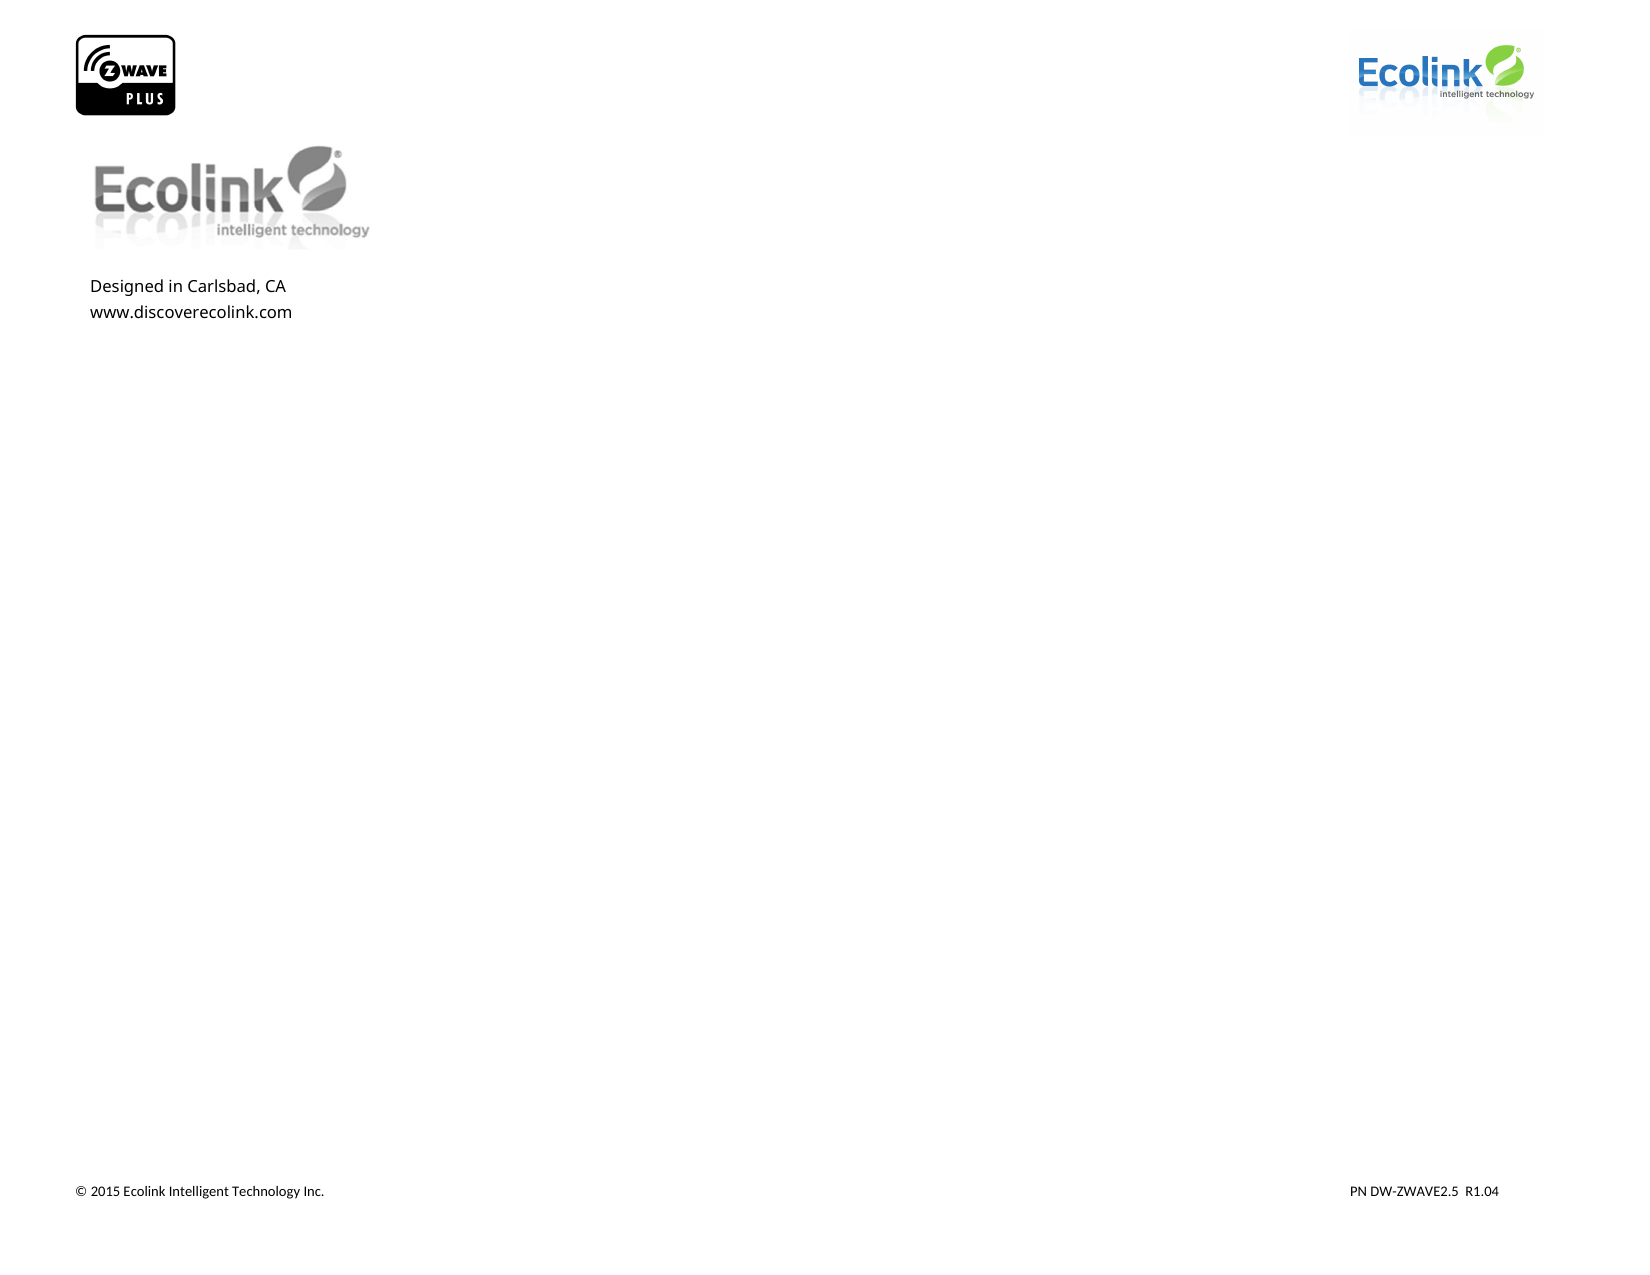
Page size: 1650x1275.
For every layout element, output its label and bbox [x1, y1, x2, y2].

picture [75, 32, 406, 274]
picture [1350, 30, 1544, 136]
